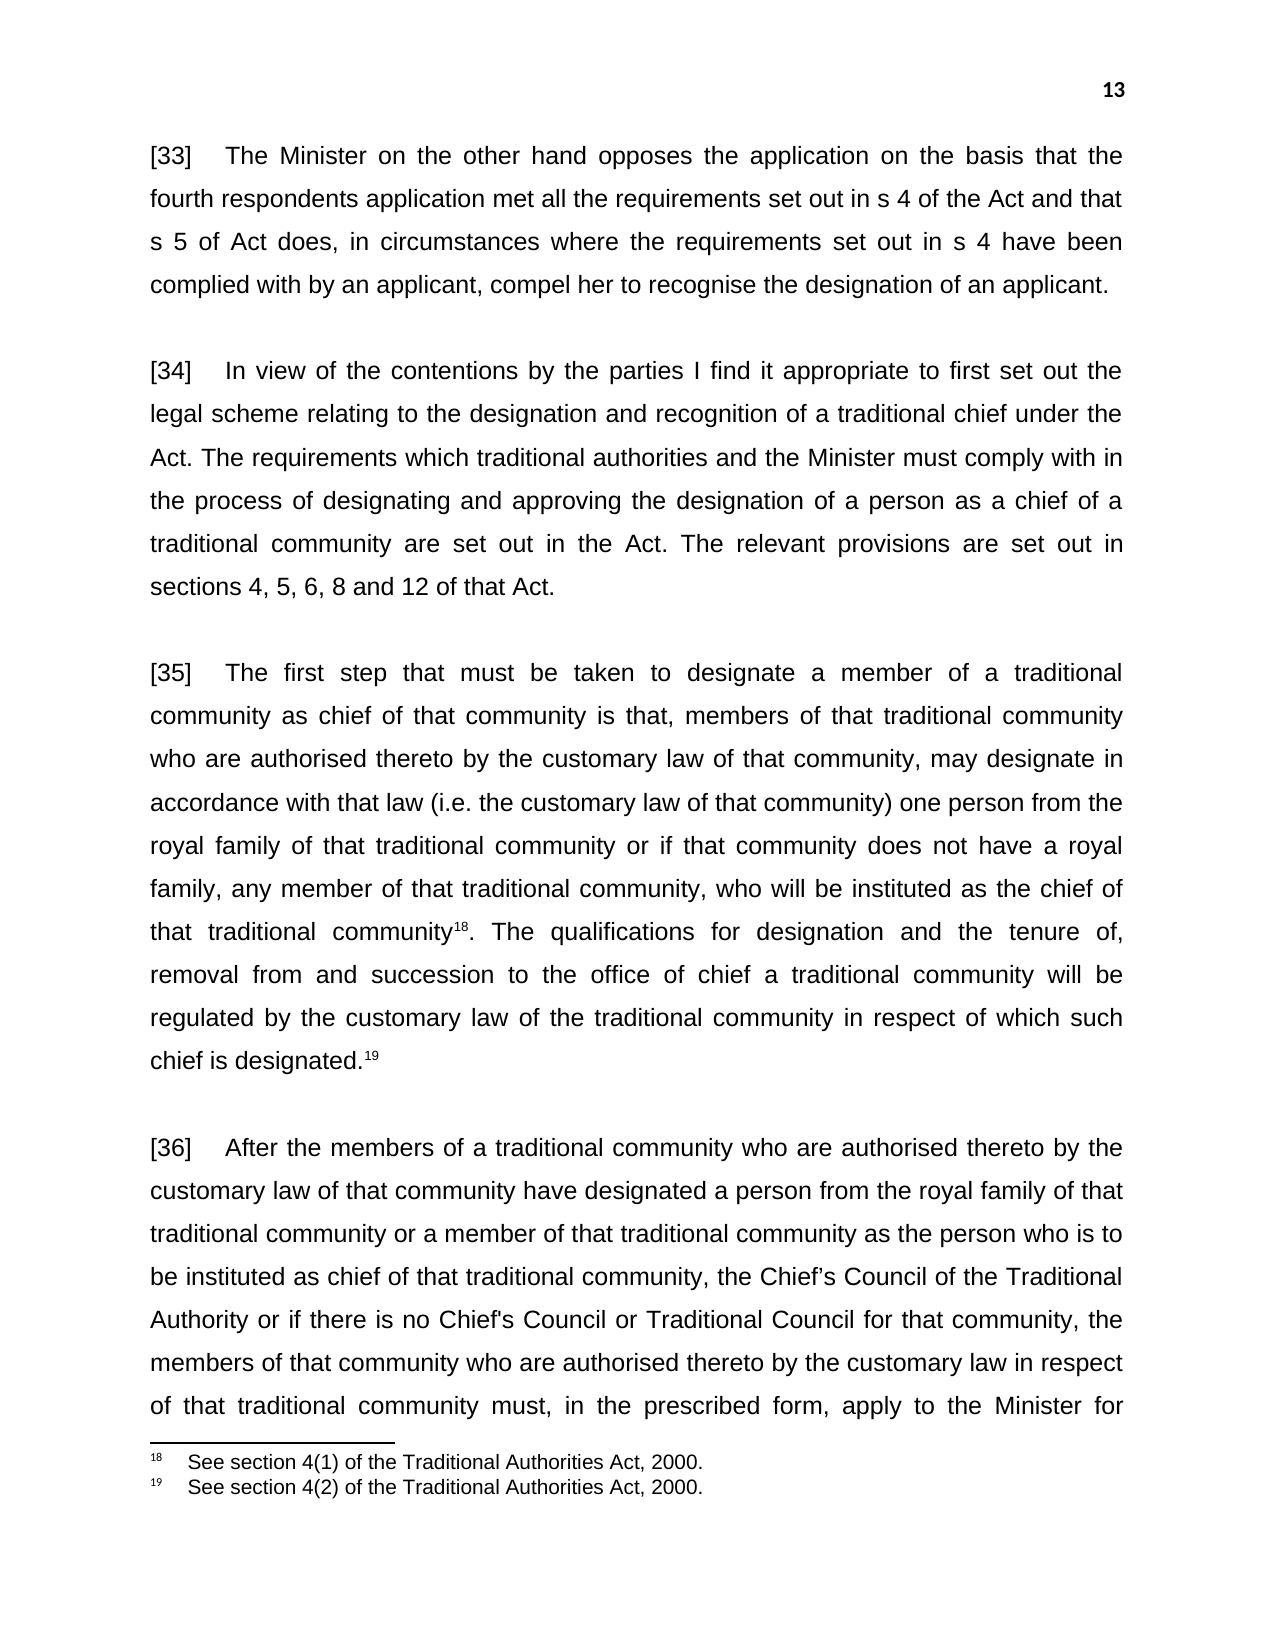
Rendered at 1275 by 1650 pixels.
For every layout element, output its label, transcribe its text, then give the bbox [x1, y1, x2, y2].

text [35] The first step that must be taken to designate a member of a traditional community as chief of that community is that, members of that traditional community who are authorised thereto by the customary law of that community, may designate in accordance with that law (i.e. the customary law of that community) one person from the royal family of that traditional community or if that community does not have a royal family, any member of that traditional community, who will be instituted as the chief of that traditional community. The qualifications for designation and the tenure of, removal from and succession to the office of chief a traditional community will be regulated by the customary law of the traditional community in respect of which such chief is designated. [150, 658, 1125, 1075]
text [33] The Minister on the other hand opposes the application on the basis that the fourth respondents application met all the requirements set out in s 4 of the Act and that s 5 of Act does, in circumstances where the requirements set out in s 4 have been complied with by an applicant, compel her to recognise the designation of an applicant. [150, 141, 1125, 299]
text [150, 1132, 1125, 1420]
text [34] In view of the contentions by the parties I find it appropriate to first set out the legal scheme relating to the designation and recognition of a traditional chief under the Act. The requirements which traditional authorities and the Minister must comply with in the process of designating and approving the designation of a person as a chief of a traditional community are set out in the Act. The relevant provisions are set out in sections 4, 5, 6, 8 and 12 of that Act. [150, 356, 1125, 601]
